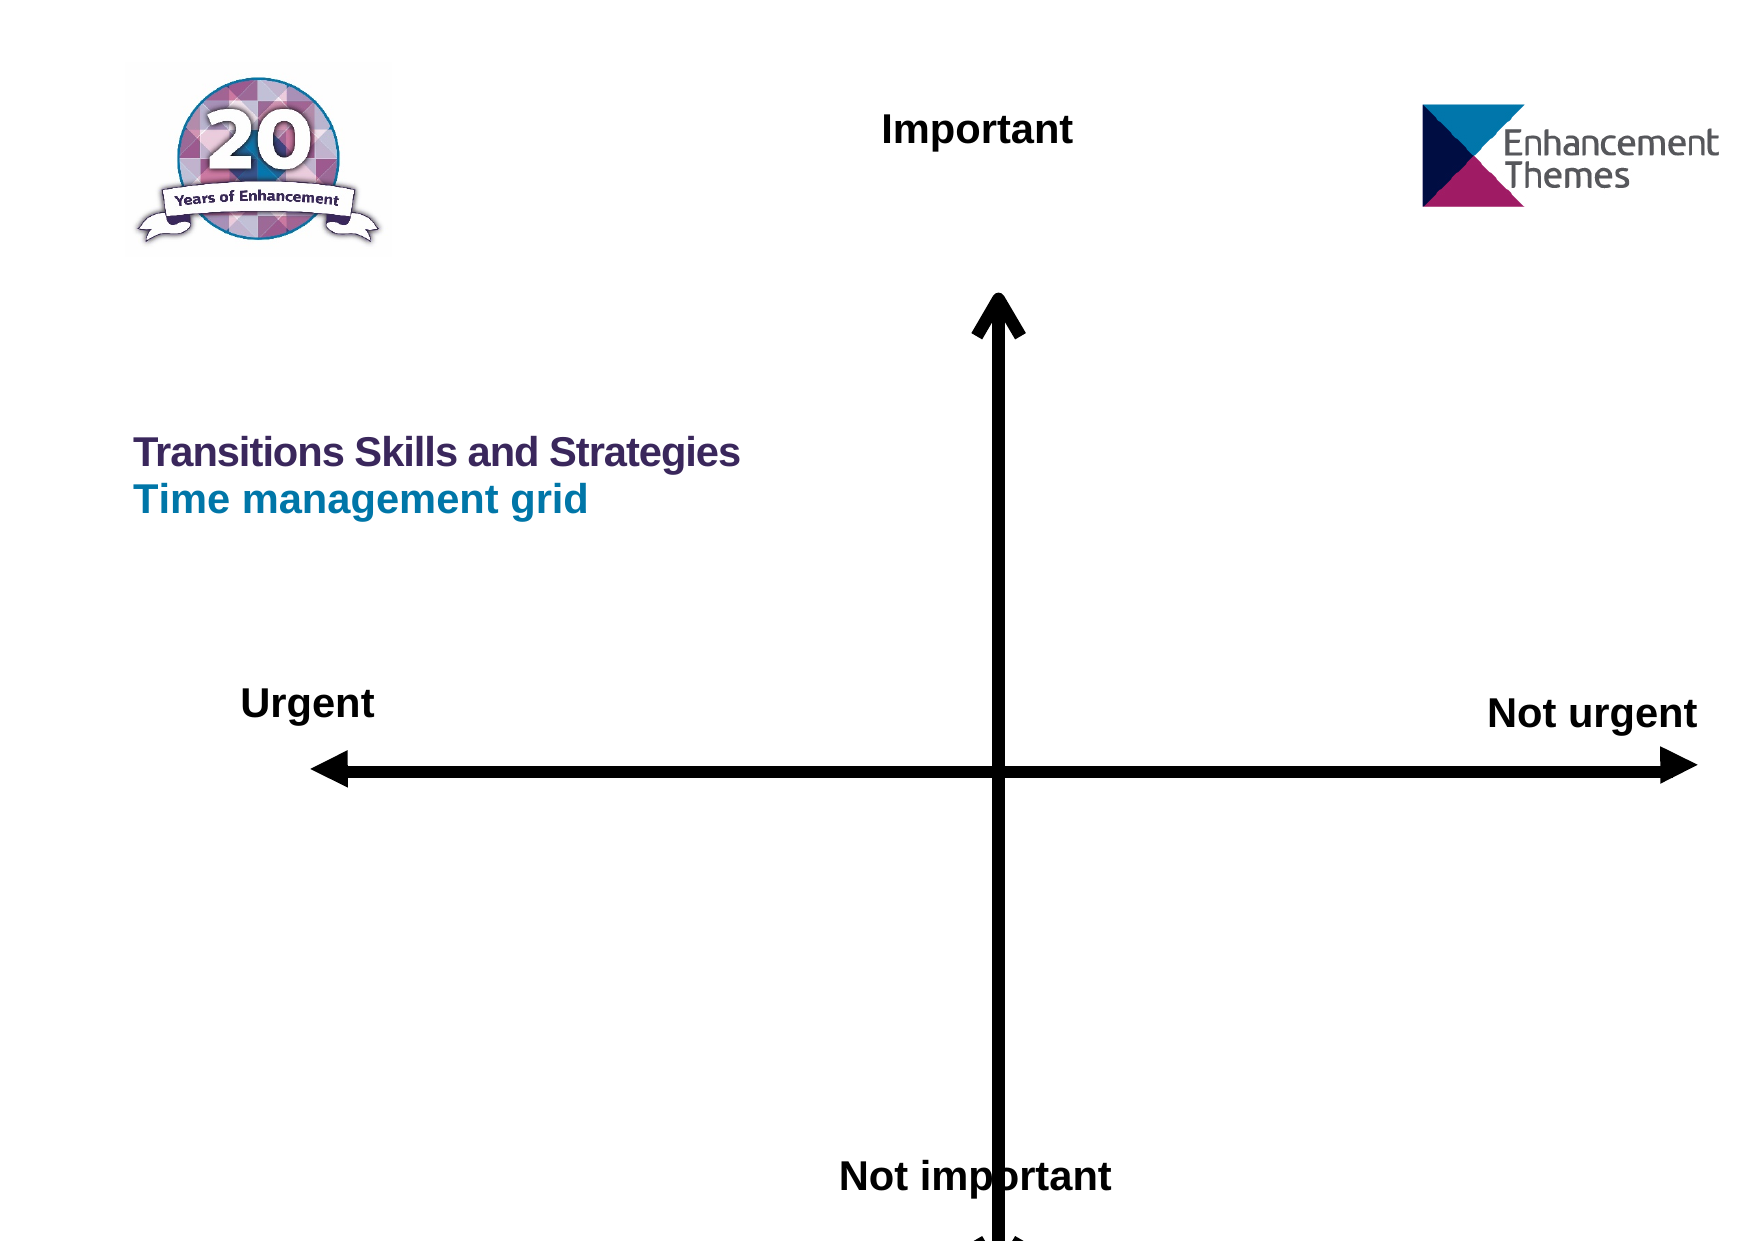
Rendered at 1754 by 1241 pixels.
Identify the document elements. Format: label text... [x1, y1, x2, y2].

picture [125, 62, 392, 257]
picture [881, 104, 1113, 155]
text Time management grid [133, 475, 1679, 523]
title Transitions Skills and Strategies [133, 427, 1679, 475]
picture [1422, 104, 1719, 207]
picture [240, 677, 428, 728]
picture [838, 1151, 1148, 1202]
